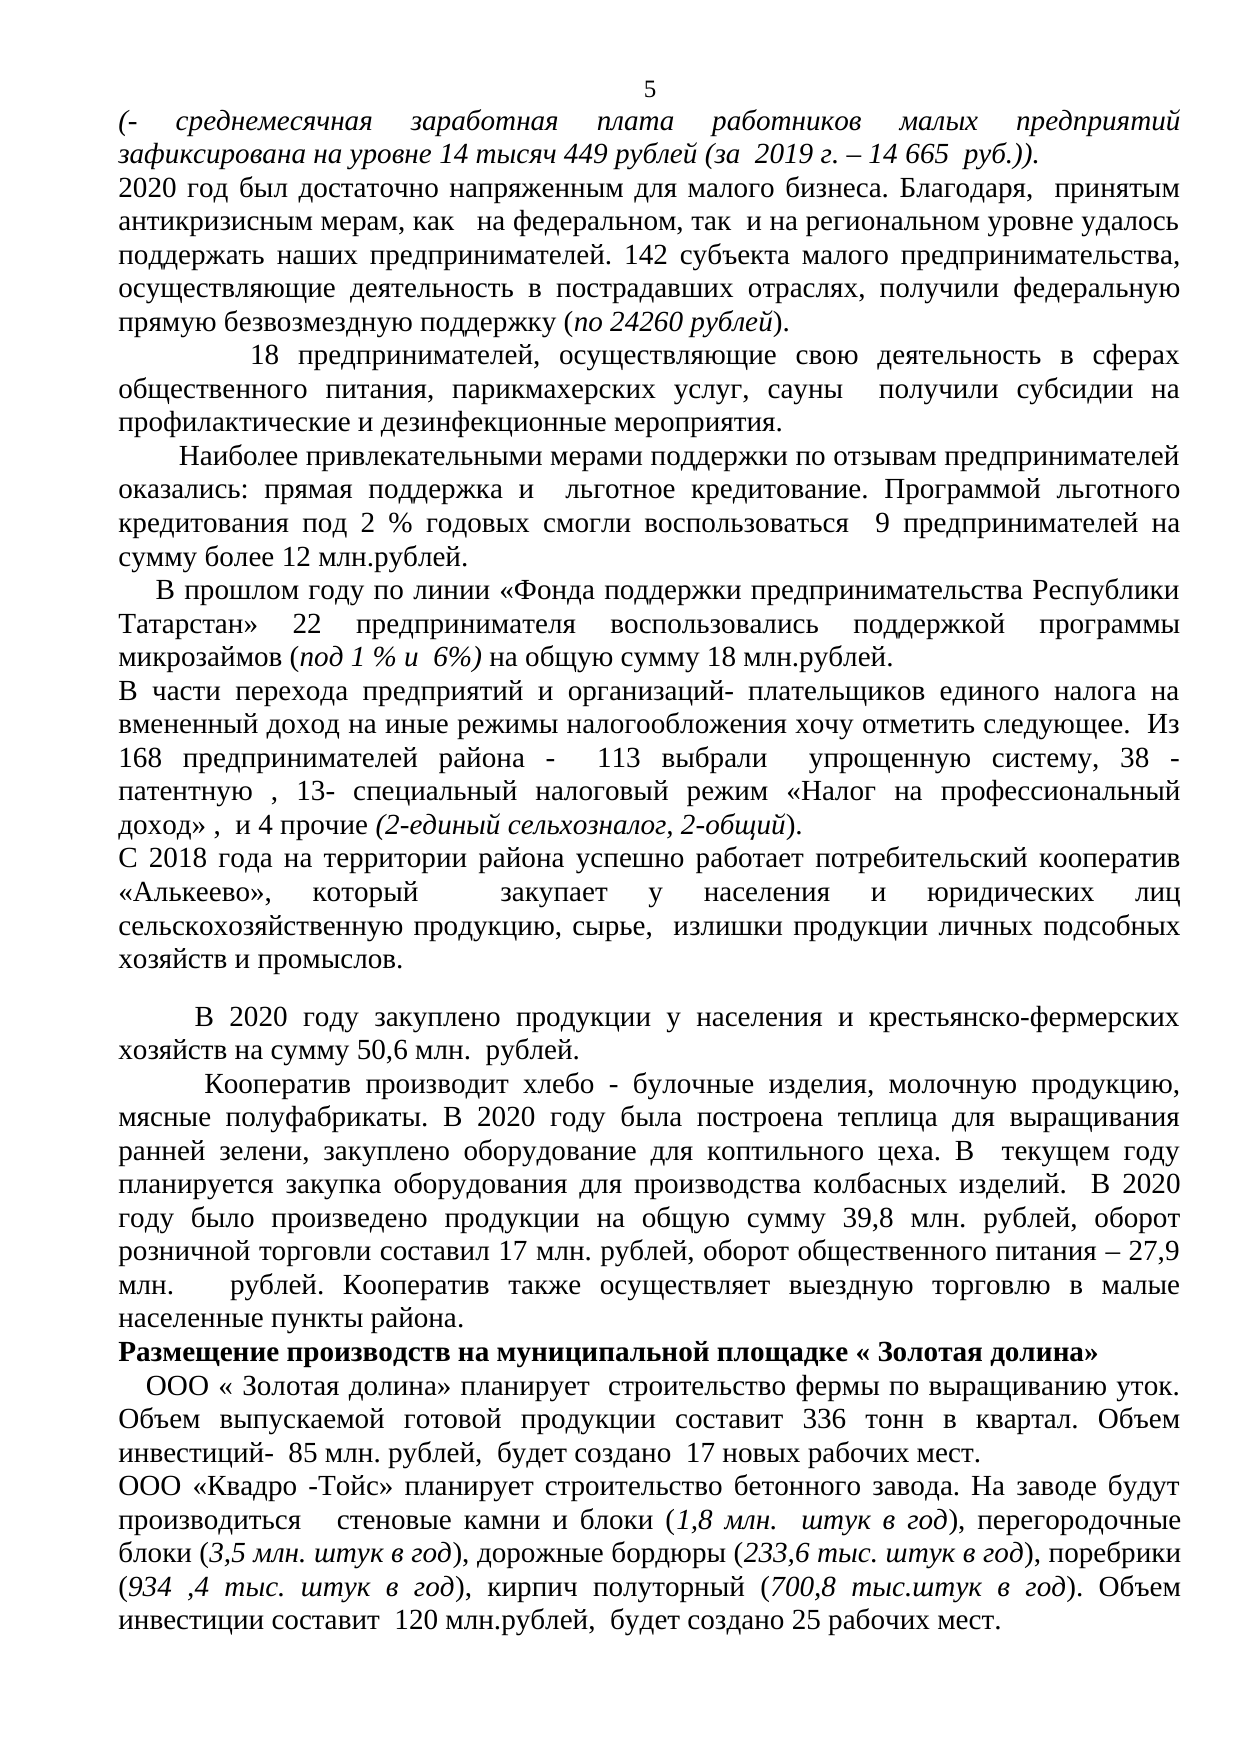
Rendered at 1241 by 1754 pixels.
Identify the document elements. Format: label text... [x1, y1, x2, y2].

text ООО «Квадро -Тойс» планирует строительство бетонного завода. На заводе будут производиться стеновые камни и блоки (1,8 млн. штук в год), перегородочные блоки (3,5 млн. штук в год), дорожные бордюры (233,6 тыс. штук в год), поребрики (934 ,4 тыс. штук в год), кирпич полуторный (700,8 тыс.штук в год). Объем инвестиции составит 120 млн.рублей, будет создано 25 рабочих мест. [118, 1468, 1181, 1636]
text В прошлом году по линии «Фонда поддержки предпринимательства Республики Татарстан» 22 предпринимателя воспользовались поддержкой программы микрозаймов (под 1 % и 6%) на общую сумму 18 млн.рублей. [118, 572, 1181, 673]
text В 2020 году закуплено продукции у населения и крестьянско-фермерских хозяйств на сумму 50,6 млн. рублей. [118, 999, 1181, 1066]
text Кооператив производит хлебо - булочные изделия, молочную продукцию, мясные полуфабрикаты. В 2020 году была построена теплица для выращивания ранней зелени, закуплено оборудование для коптильного цеха. В текущем году планируется закупка оборудования для производства колбасных изделий. В 2020 году было произведено продукции на общую сумму 39,8 млн. рублей, оборот розничной торговли составил 17 млн. рублей, оборот общественного питания – 27,9 млн. рублей. Кооператив также осуществляет выездную торговлю в малые населенные пункты района. [118, 1066, 1181, 1334]
text С 2018 года на территории района успешно работает потребительский кооператив «Алькеево», который закупает у населения и юридических лиц сельскохозяйственную продукцию, сырье, излишки продукции личных подсобных хозяйств и промыслов. [118, 841, 1181, 975]
text Размещение производств на муниципальной площадке « Золотая долина» [118, 1334, 1181, 1368]
text ООО « Золотая долина» планирует строительство фермы по выращиванию уток. Объем выпускаемой готовой продукции составит 336 тонн в квартал. Объем инвестиций- 85 млн. рублей, будет создано 17 новых рабочих мест. [118, 1368, 1181, 1468]
text Наиболее привлекательными мерами поддержки по отзывам предпринимателей оказались: прямая поддержка и льготное кредитование. Программой льготного кредитования под 2 % годовых смогли воспользоваться 9 предпринимателей на сумму более 12 млн.рублей. [118, 438, 1181, 572]
text 2020 год был достаточно напряженным для малого бизнеса. Благодаря, принятым антикризисным мерам, как на федеральном, так и на региональном уровне удалось поддержать наших предпринимателей. 142 субъекта малого предпринимательства, осуществляющие деятельность в пострадавших отраслях, получили федеральную прямую безвозмездную поддержку (по 24260 рублей). [118, 170, 1181, 337]
text (- среднемесячная заработная плата работников малых предприятий зафиксирована на уровне 14 тысяч 449 рублей (за 2019 г. – 14 665 руб.)). [118, 103, 1181, 170]
text В части перехода предприятий и организаций- плательщиков единого налога на вмененный доход на иные режимы налогообложения хочу отметить следующее. Из 168 предпринимателей района - 113 выбрали упрощенную систему, 38 - патентную , 13- специальный налоговый режим «Налог на профессиональный доход» , и 4 прочие (2-единый сельхозналог, 2-общий). [118, 673, 1181, 841]
text 18 предпринимателей, осуществляющие свою деятельность в сферах общественного питания, парикмахерских услуг, сауны получили субсидии на профилактические и дезинфекционные мероприятия. [118, 337, 1181, 438]
